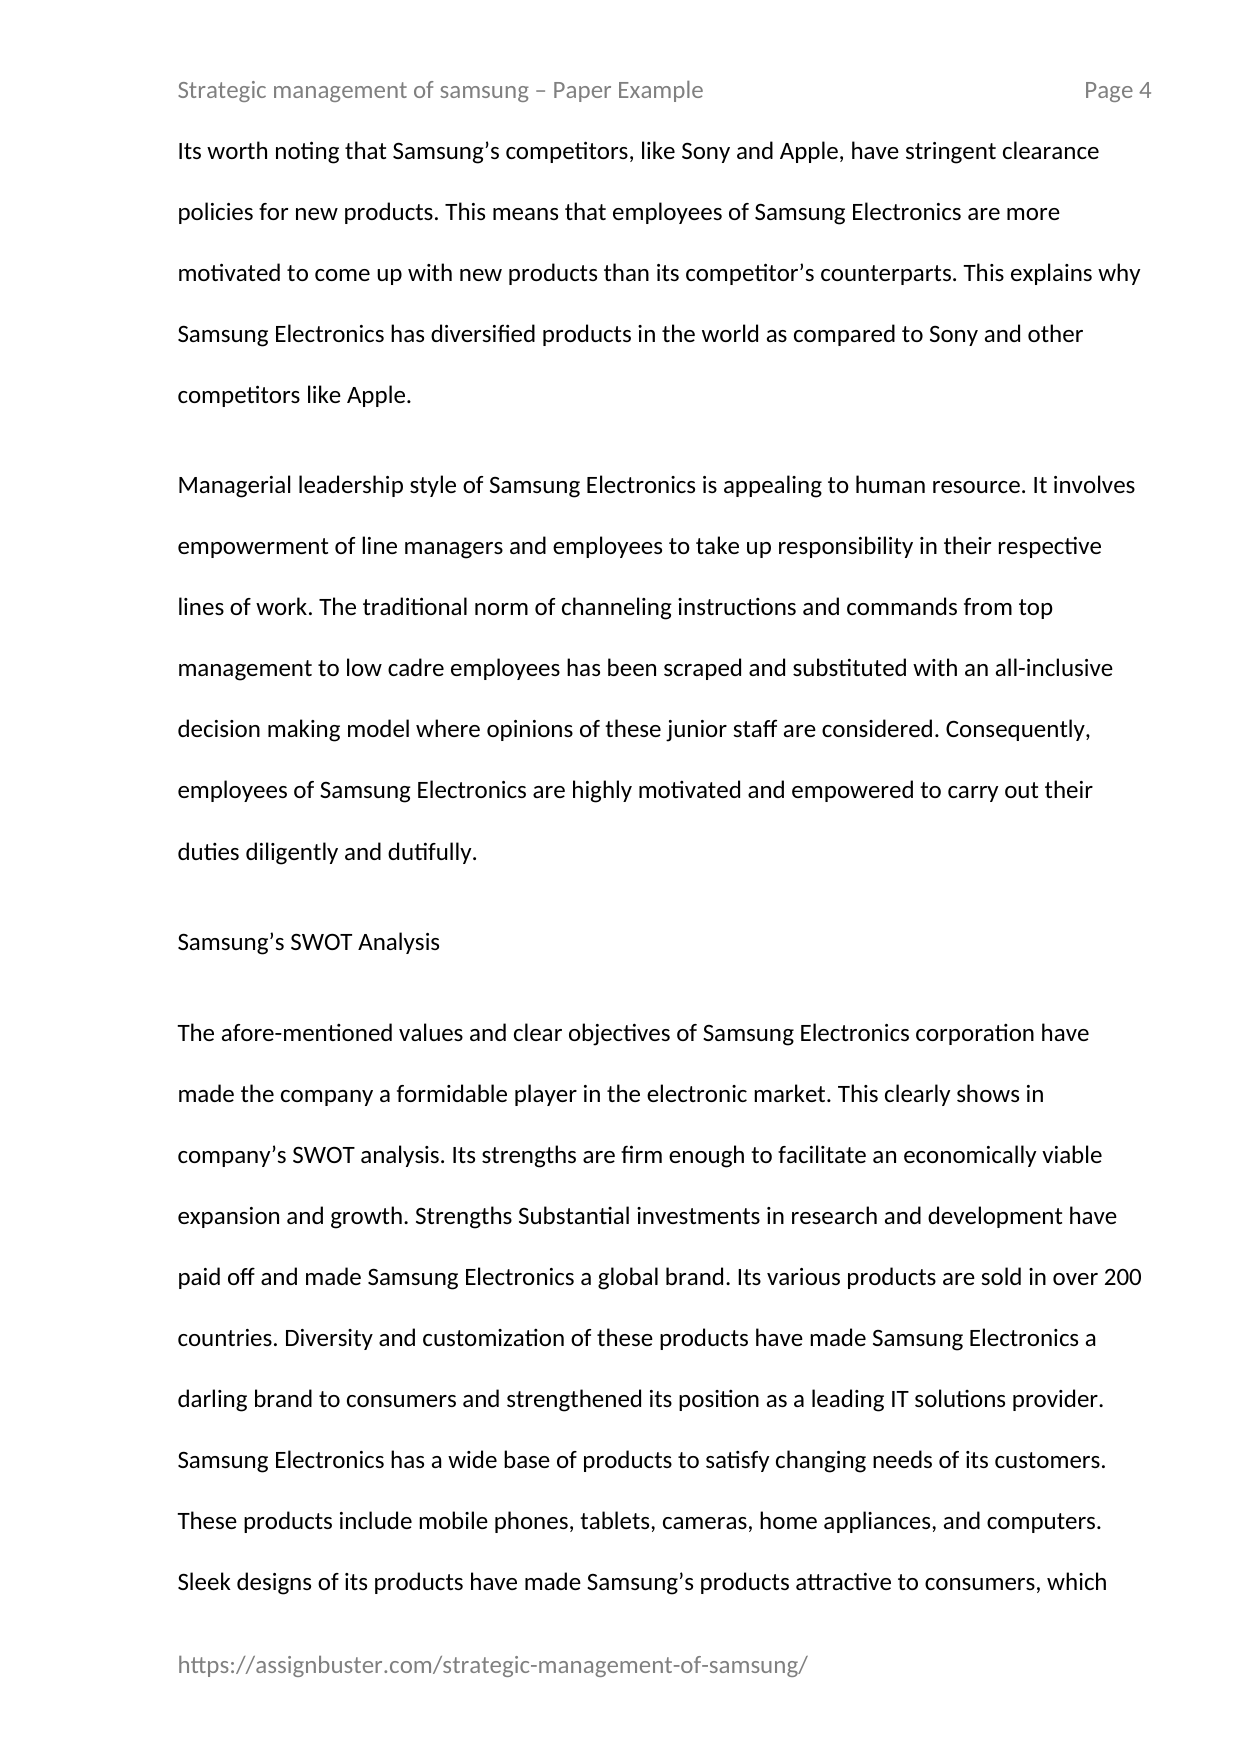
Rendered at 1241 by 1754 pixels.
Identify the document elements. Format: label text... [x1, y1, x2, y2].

text Its worth noting that Samsung’s competitors, like Sony and Apple, have stringent clearance policies for new products. This means that employees of Samsung Electronics are more motivated to come up with new products than its competitor’s counterparts. This explains why Samsung Electronics has diversified products in the world as compared to Sony and other competitors like Apple. [177, 135, 1152, 409]
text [177, 1017, 1152, 1597]
text Samsung’s SWOT Analysis [177, 926, 1152, 957]
text Managerial leadership style of Samsung Electronics is appealing to human resource. It involves empowerment of line managers and employees to take up responsibility in their respective lines of work. The traditional norm of channeling instructions and commands from top management to low cadre employees has been scraped and substituted with an all-inclusive decision making model where opinions of these junior staff are considered. Consequently, employees of Samsung Electronics are highly motivated and empowered to carry out their duties diligently and dutifully. [177, 469, 1152, 866]
